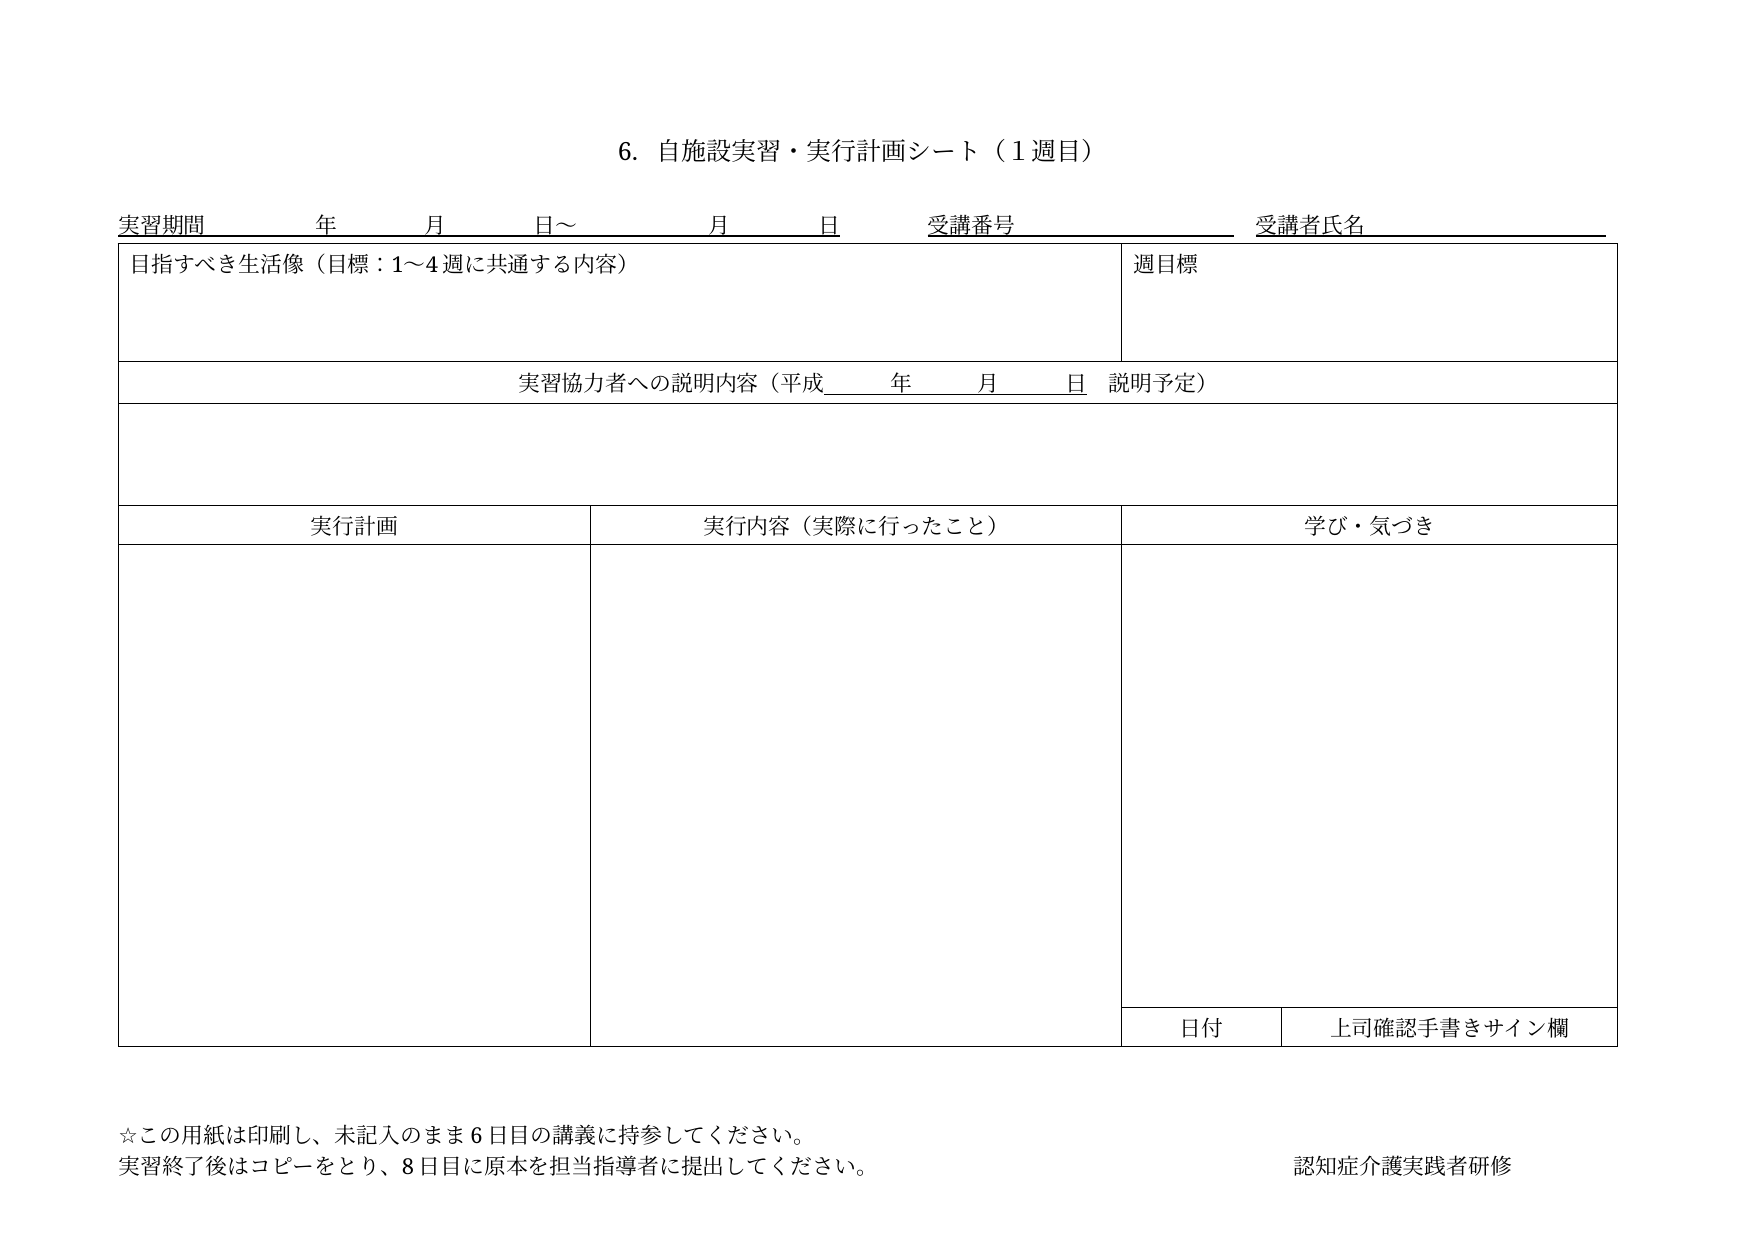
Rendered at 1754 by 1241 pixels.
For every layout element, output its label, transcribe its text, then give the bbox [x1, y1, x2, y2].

text 6．自施設実習・実行計画シート（１週目） [118, 131, 1606, 168]
text 実習期間 年 月 日～ 月 日 受講番号 受講者氏名 [118, 206, 1606, 243]
table_cell [591, 545, 1121, 1046]
table_cell 学び・気づき [1122, 506, 1617, 544]
table_cell [119, 545, 590, 1046]
table_header 目指すべき生活像（目標：1～4週に共通する内容） [119, 244, 1121, 361]
table_header 週目標 [1122, 244, 1617, 361]
table_cell 実行内容（実際に行ったこと） [591, 506, 1121, 544]
table_cell 上司確認手書きサイン欄 [1282, 1008, 1617, 1046]
table_cell 日付 [1122, 1008, 1281, 1046]
table_cell 実習協力者への説明内容（平成 年 月 日 説明予定） [119, 362, 1617, 403]
table_cell 実行計画 [119, 506, 590, 544]
table_cell [119, 404, 1617, 505]
table_cell [1122, 545, 1617, 1007]
